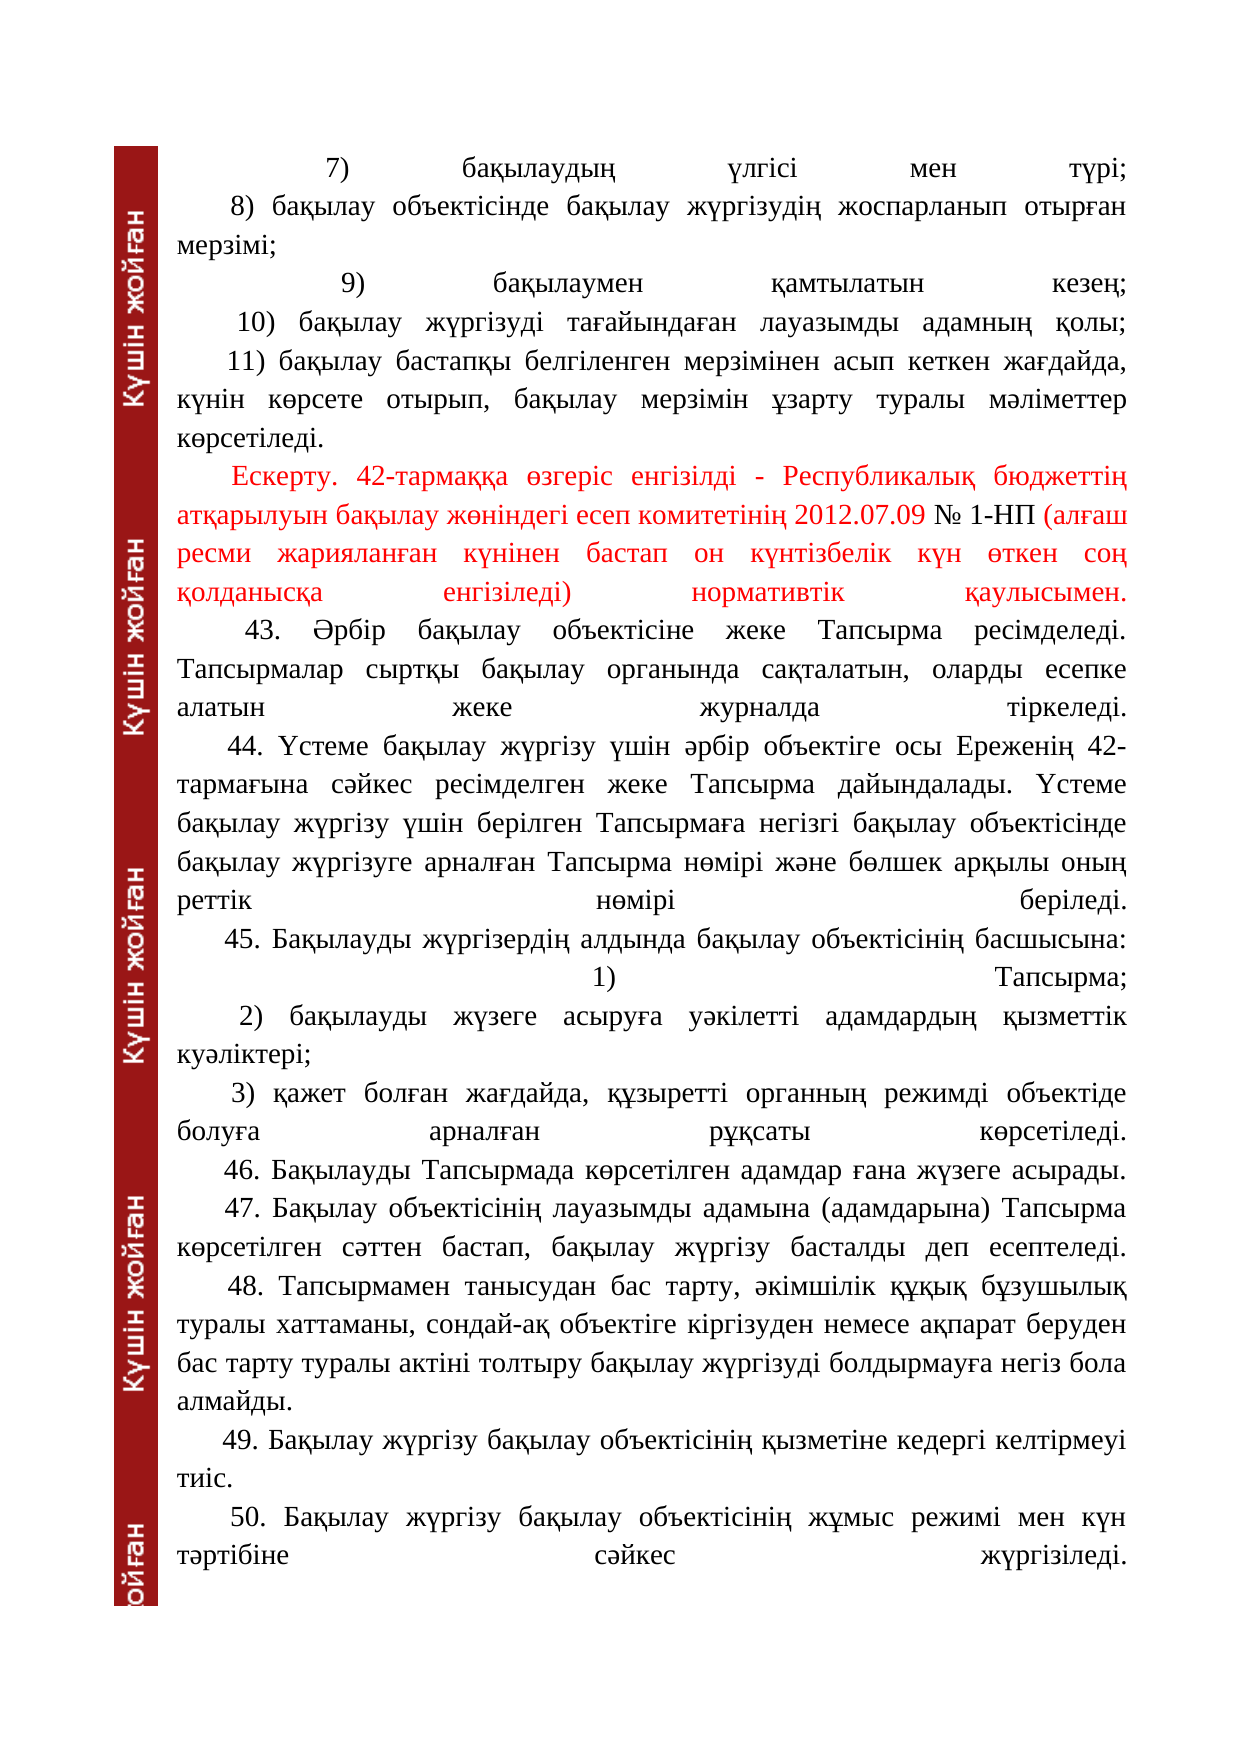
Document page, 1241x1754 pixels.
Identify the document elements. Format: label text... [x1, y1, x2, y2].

picture [114, 146, 158, 150]
picture [114, 1571, 158, 1606]
